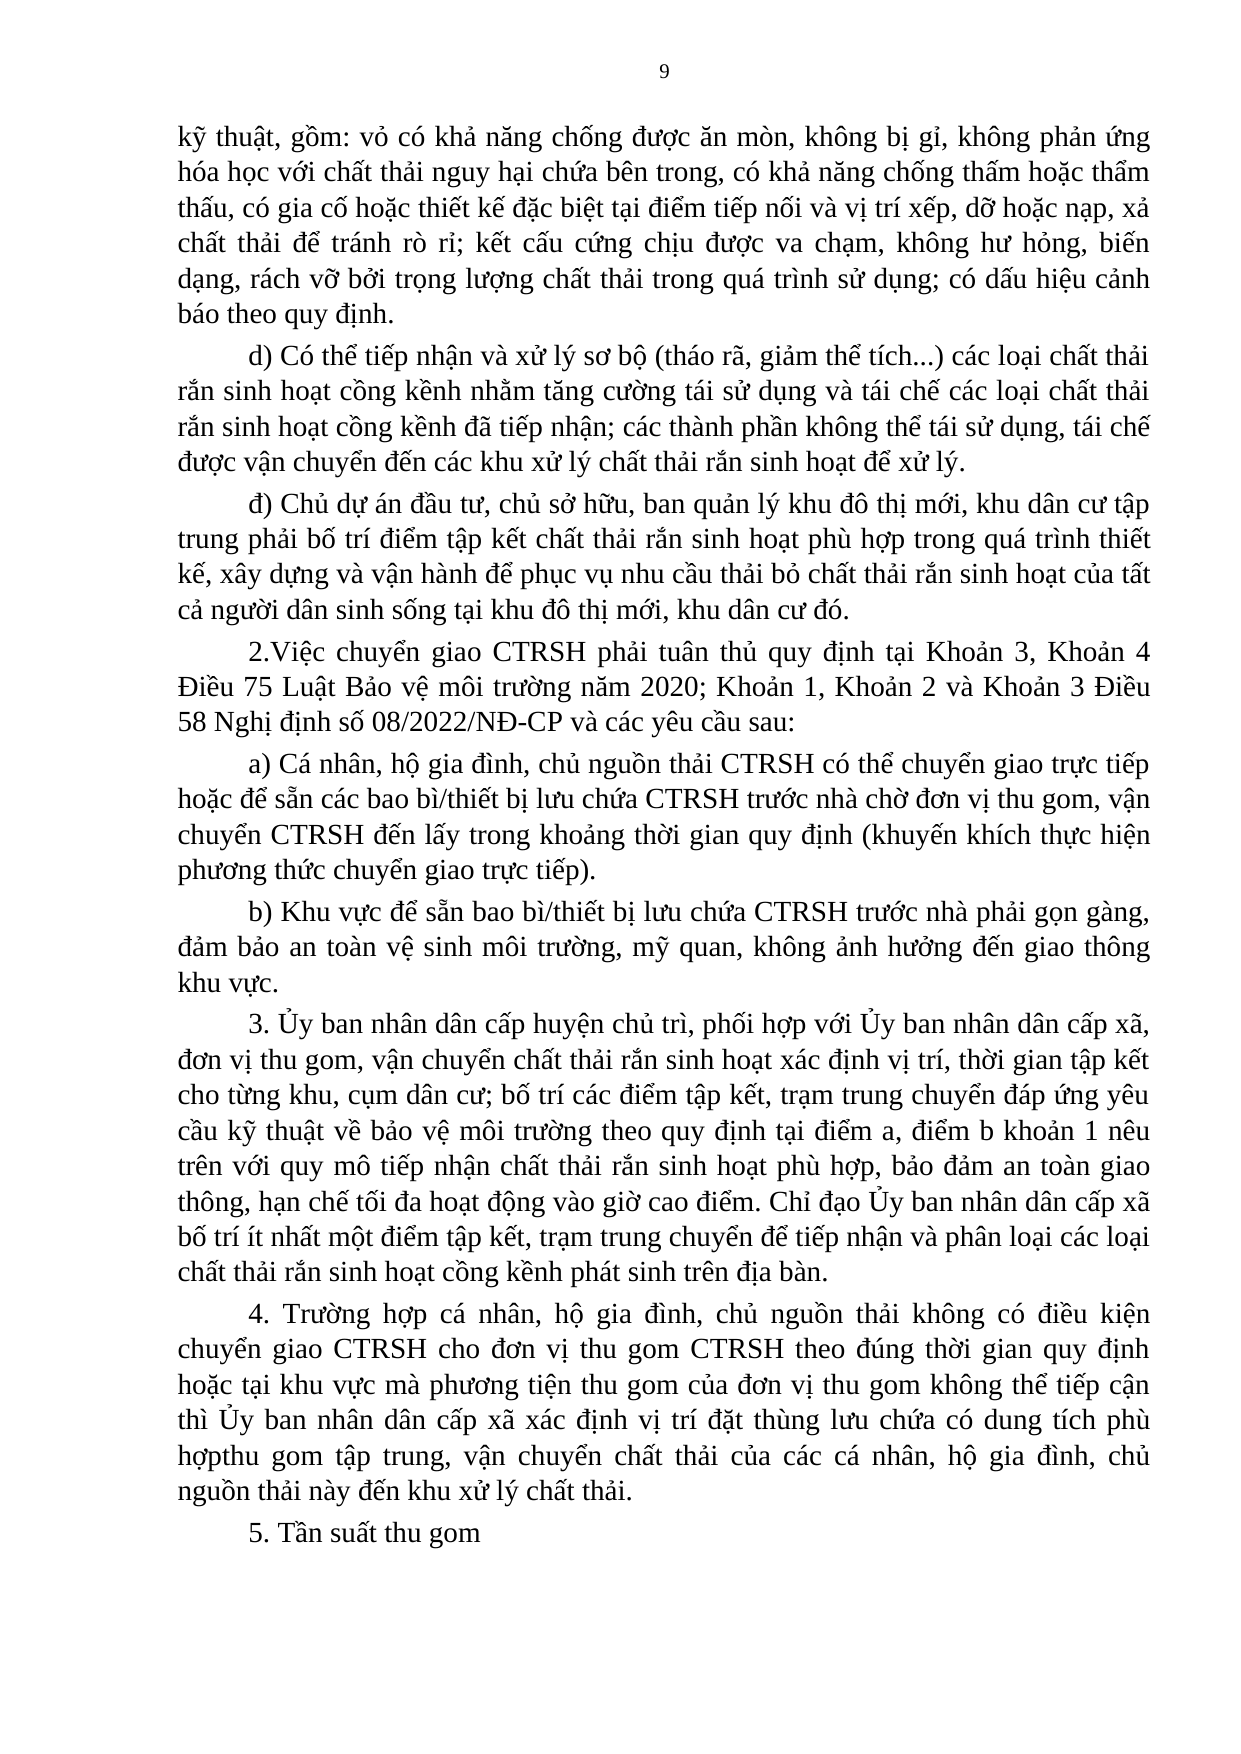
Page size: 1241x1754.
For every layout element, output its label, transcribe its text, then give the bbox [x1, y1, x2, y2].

text d) Có thể tiếp nhận và xử lý sơ bộ (tháo rã, giảm thể tích...) các loại chất thải rắn sinh hoạt cồng kềnh nhằm tăng cường tái sử dụng và tái chế các loại chất thải rắn sinh hoạt cồng kềnh đã tiếp nhận; các thành phần không thể tái sử dụng, tái chế được vận chuyển đến các khu xử lý chất thải rắn sinh hoạt để xử lý. [177, 337, 1152, 478]
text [177, 118, 1152, 331]
text 2.Việc chuyển giao CTRSH phải tuân thủ quy định tại Khoản 3, Khoản 4 Điều 75 Luật Bảo vệ môi trường năm 2020; Khoản 1, Khoản 2 và Khoản 3 Điều 58 Nghị định số 08/2022/NĐ-CP và các yêu cầu sau: [177, 633, 1152, 739]
text 3. Ủy ban nhân dân cấp huyện chủ trì, phối hợp với Ủy ban nhân dân cấp xã, đơn vị thu gom, vận chuyển chất thải rắn sinh hoạt xác định vị trí, thời gian tập kết cho từng khu, cụm dân cư; bố trí các điểm tập kết, trạm trung chuyển đáp ứng yêu cầu kỹ thuật về bảo vệ môi trường theo quy định tại điểm a, điểm b khoản 1 nêu trên với quy mô tiếp nhận chất thải rắn sinh hoạt phù hợp, bảo đảm an toàn giao thông, hạn chế tối đa hoạt động vào giờ cao điểm. Chỉ đạo Ủy ban nhân dân cấp xã bố trí ít nhất một điểm tập kết, trạm trung chuyển để tiếp nhận và phân loại các loại chất thải rắn sinh hoạt cồng kềnh phát sinh trên địa bàn. [177, 1006, 1152, 1289]
text 4. Trường hợp cá nhân, hộ gia đình, chủ nguồn thải không có điều kiện chuyển giao CTRSH cho đơn vị thu gom CTRSH theo đúng thời gian quy định hoặc tại khu vực mà phương tiện thu gom của đơn vị thu gom không thể tiếp cận thì Ủy ban nhân dân cấp xã xác định vị trí đặt thùng lưu chứa có dung tích phù hợpthu gom tập trung, vận chuyển chất thải của các cá nhân, hộ gia đình, chủ nguồn thải này đến khu xử lý chất thải. [177, 1295, 1152, 1508]
text 5. Tần suất thu gom [177, 1514, 1152, 1549]
text đ) Chủ dự án đầu tư, chủ sở hữu, ban quản lý khu đô thị mới, khu dân cư tập trung phải bố trí điểm tập kết chất thải rắn sinh hoạt phù hợp trong quá trình thiết kế, xây dựng và vận hành để phục vụ nhu cầu thải bỏ chất thải rắn sinh hoạt của tất cả người dân sinh sống tại khu đô thị mới, khu dân cư đó. [177, 485, 1152, 626]
text a) Cá nhân, hộ gia đình, chủ nguồn thải CTRSH có thể chuyển giao trực tiếp hoặc để sẵn các bao bì/thiết bị lưu chứa CTRSH trước nhà chờ đơn vị thu gom, vận chuyển CTRSH đến lấy trong khoảng thời gian quy định (khuyến khích thực hiện phương thức chuyển giao trực tiếp). [177, 745, 1152, 887]
text b) Khu vực để sẵn bao bì/thiết bị lưu chứa CTRSH trước nhà phải gọn gàng, đảm bảo an toàn vệ sinh môi trường, mỹ quan, không ảnh hưởng đến giao thông khu vực. [177, 893, 1152, 999]
